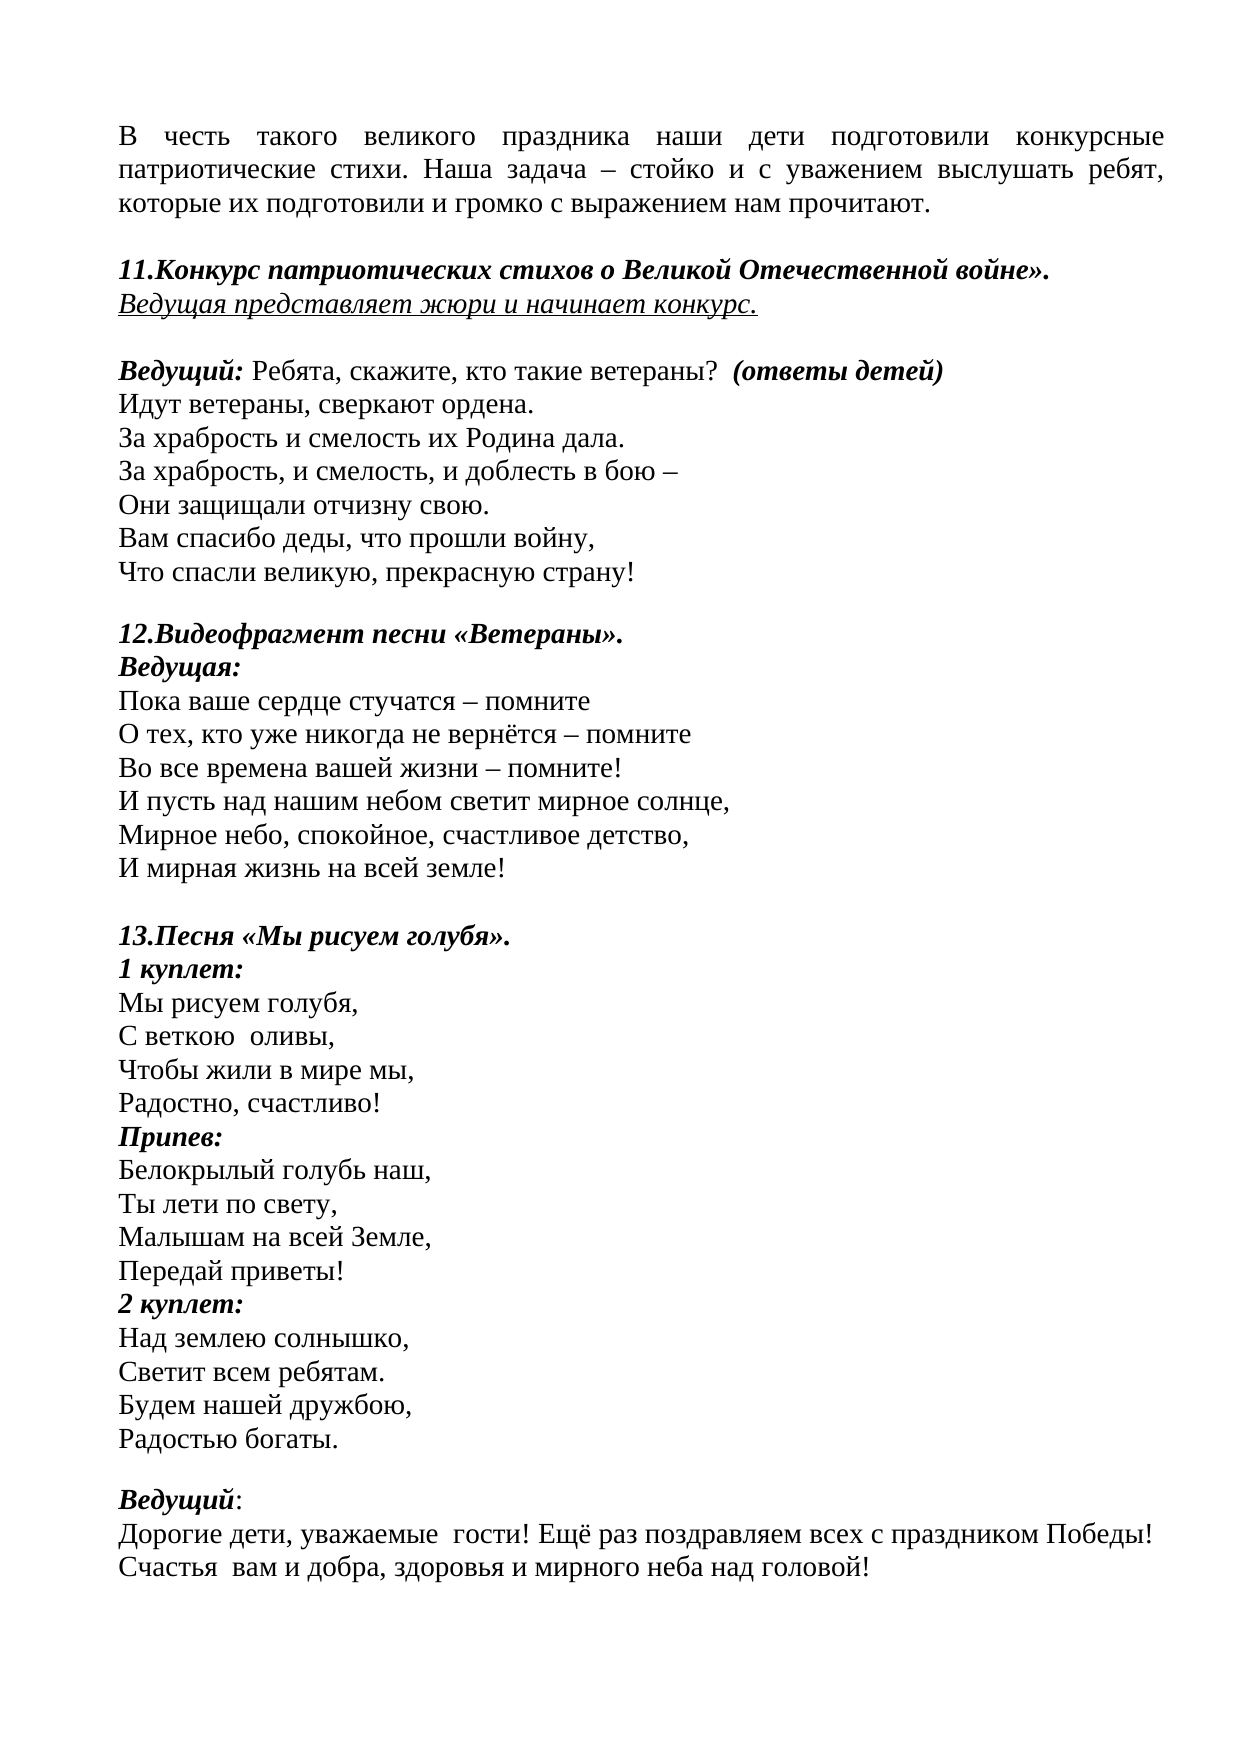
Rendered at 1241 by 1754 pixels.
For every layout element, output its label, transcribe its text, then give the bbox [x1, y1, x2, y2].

text Во все времена вашей жизни – помните! [118, 750, 1165, 783]
text 12.Видеофрагмент песни «Ветераны». [118, 616, 1165, 649]
text Идут ветераны, сверкают ордена. За храбрость и смелость их Родина дала. За храбрость, и смелость, и доблесть в бою – Они защищали отчизну свою. [118, 386, 1165, 521]
text Мы рисуем голубя, С веткою оливы, Чтобы жили в мире мы, Радостно, счастливо! [118, 985, 1165, 1119]
text 1 куплет: [118, 951, 1165, 985]
text Счастья вам и добра, здоровья и мирного неба над головой! [118, 1549, 1165, 1583]
text 11.Конкурс патриотических стихов о Великой Отечественной войне». [118, 252, 1165, 286]
text Мирное небо, спокойное, счастливое детство, [118, 817, 1165, 851]
text Ведущий: [118, 1482, 1165, 1516]
text Припев: [118, 1119, 1165, 1152]
text Дорогие дети, уважаемые гости! Ещё раз поздравляем всех с праздником Победы! [118, 1516, 1165, 1549]
text 13.Песня «Мы рисуем голубя». [242, 918, 1165, 951]
text В честь такого великого праздника наши дети подготовили конкурсные патриотические стихи. Наша задача – стойко и с уважением выслушать ребят, которые их подготовили и громко с выражением нам прочитают. [118, 118, 1165, 219]
text Пока ваше сердце стучатся – помните [118, 683, 1165, 716]
text И пусть над нашим небом светит мирное солнце, [118, 783, 1165, 817]
text Ведущий: Ребята, скажите, кто такие ветераны? (ответы детей) [118, 353, 1165, 386]
text Белокрылый голубь наш, Ты лети по свету, Малышам на всей Земле, Передай приветы! [118, 1152, 1165, 1287]
text Вам спасибо деды, что прошли войну, Что спасли великую, прекрасную страну! [118, 521, 1165, 616]
text 2 куплет: [118, 1287, 1165, 1320]
text И мирная жизнь на всей земле! [118, 851, 1165, 884]
text Над землею солнышко, Светит всем ребятам. Будем нашей дружбою, Радостью богаты. [118, 1320, 1165, 1454]
text О тех, кто уже никогда не вернётся – помните [118, 716, 1165, 750]
text Ведущая представляет жюри и начинает конкурс. [118, 286, 1165, 319]
text Ведущая: [118, 649, 1165, 683]
